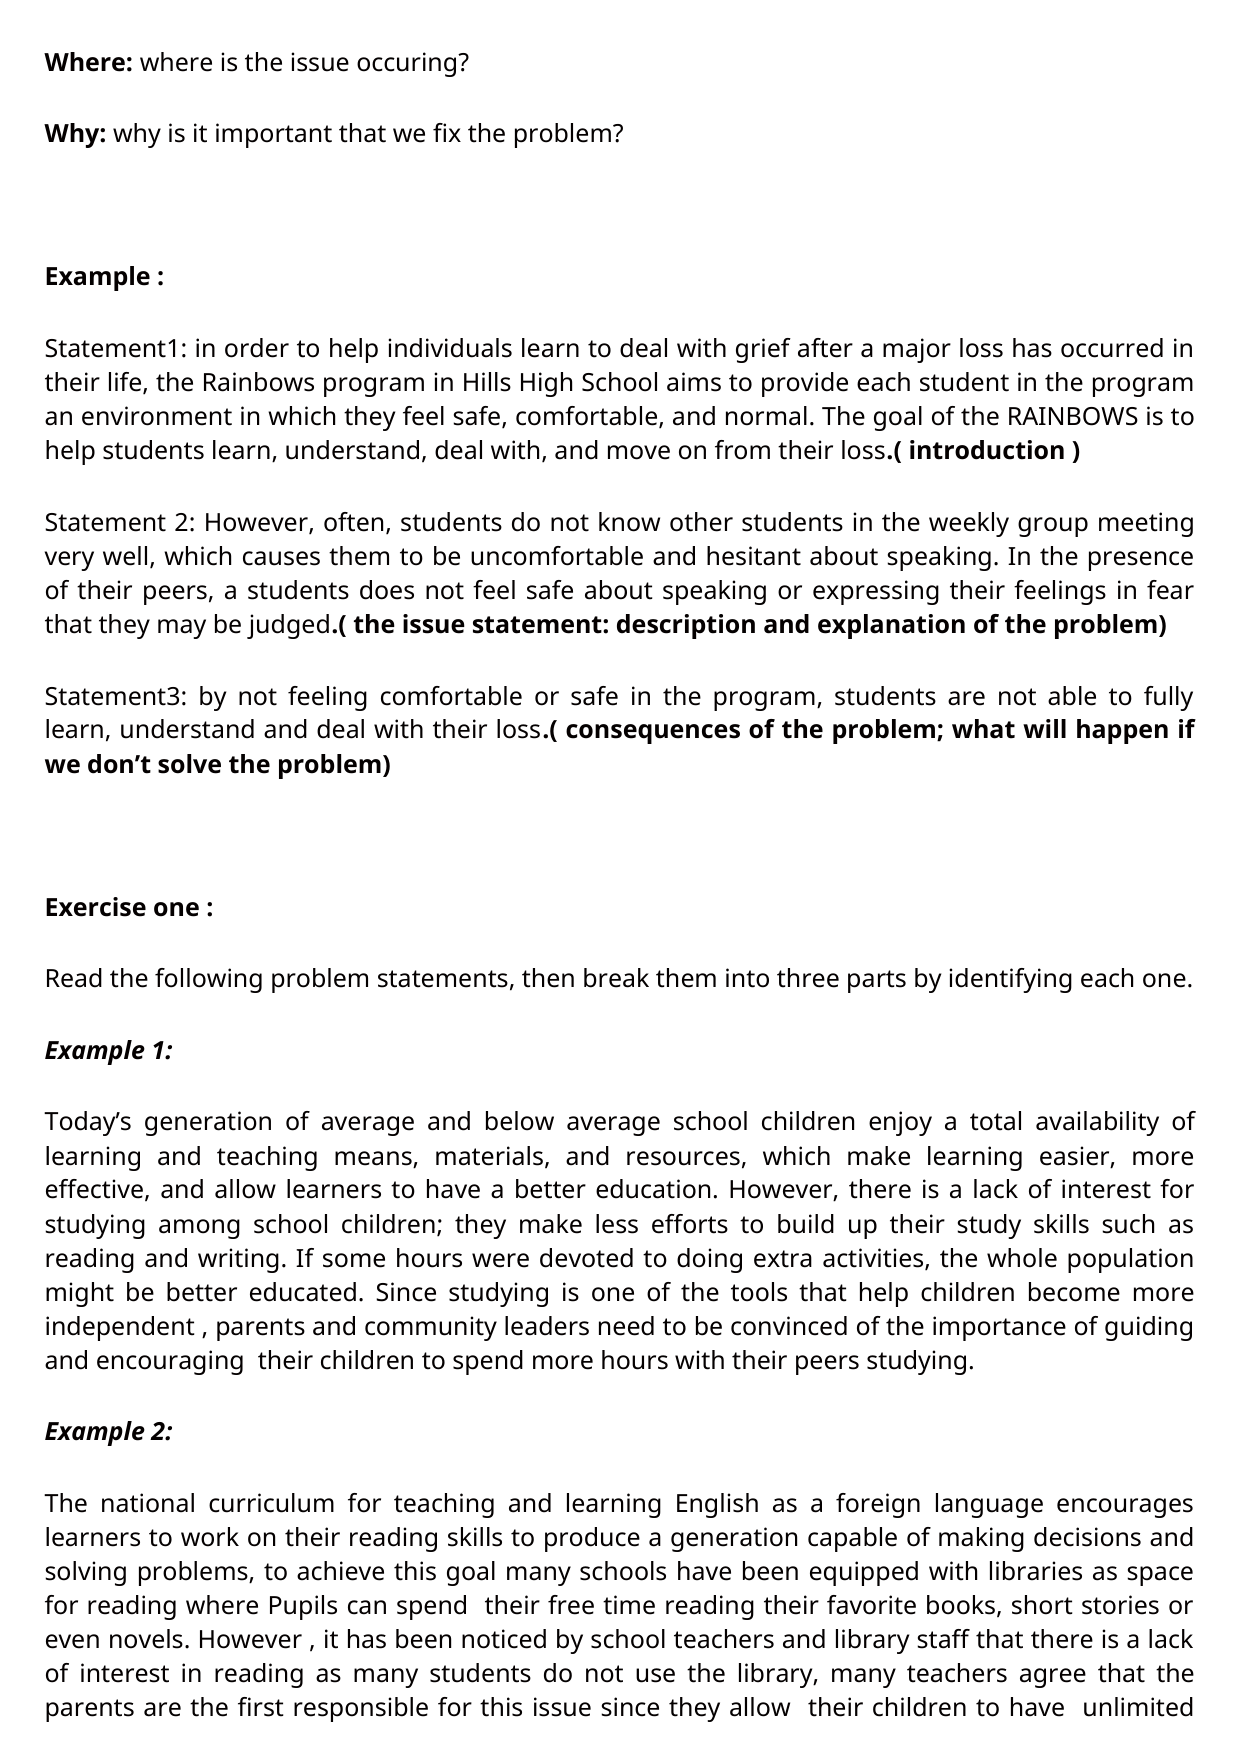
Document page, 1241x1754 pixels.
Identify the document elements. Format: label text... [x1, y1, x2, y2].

text Example 1: [44, 1032, 1196, 1067]
text Why: why is it important that we fix the problem? [44, 116, 1196, 150]
text Example 2: [44, 1414, 1196, 1448]
text Statement1: in order to help individuals learn to deal with grief after a major loss has occurred in their life, the Rainbows program in Hills High School aims to provide each student in the program an environment in which they feel safe, comfortable, and normal. The goal of the RAINBOWS is to help students learn, understand, deal with, and move on from their loss.( introduction ) [44, 331, 1196, 467]
text Exercise one : [44, 889, 1196, 923]
text Where: where is the issue occuring? [44, 44, 1196, 78]
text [44, 1486, 1196, 1724]
text Statement3: by not feeling comfortable or safe in the program, students are not able to fully learn, understand and deal with their loss.( consequences of the problem; what will happen if we don’t solve the problem) [44, 678, 1196, 780]
text Read the following problem statements, then break them into three parts by identifying each one. [44, 961, 1196, 995]
text Statement 2: However, often, students do not know other students in the weekly group meeting very well, which causes them to be uncomfortable and hesitant about speaking. In the presence of their peers, a students does not feel safe about speaking or expressing their feelings in fear that they may be judged.( the issue statement: description and explanation of the problem) [44, 504, 1196, 641]
text Today’s generation of average and below average school children enjoy a total availability of learning and teaching means, materials, and resources, which make learning easier, more effective, and allow learners to have a better education. However, there is a lack of interest for studying among school children; they make less efforts to build up their study skills such as reading and writing. If some hours were devoted to doing extra activities, the whole population might be better educated. Since studying is one of the tools that help children become more independent , parents and community leaders need to be convinced of the importance of guiding and encouraging their children to spend more hours with their peers studying. [44, 1104, 1196, 1377]
text Example : [44, 259, 1196, 293]
